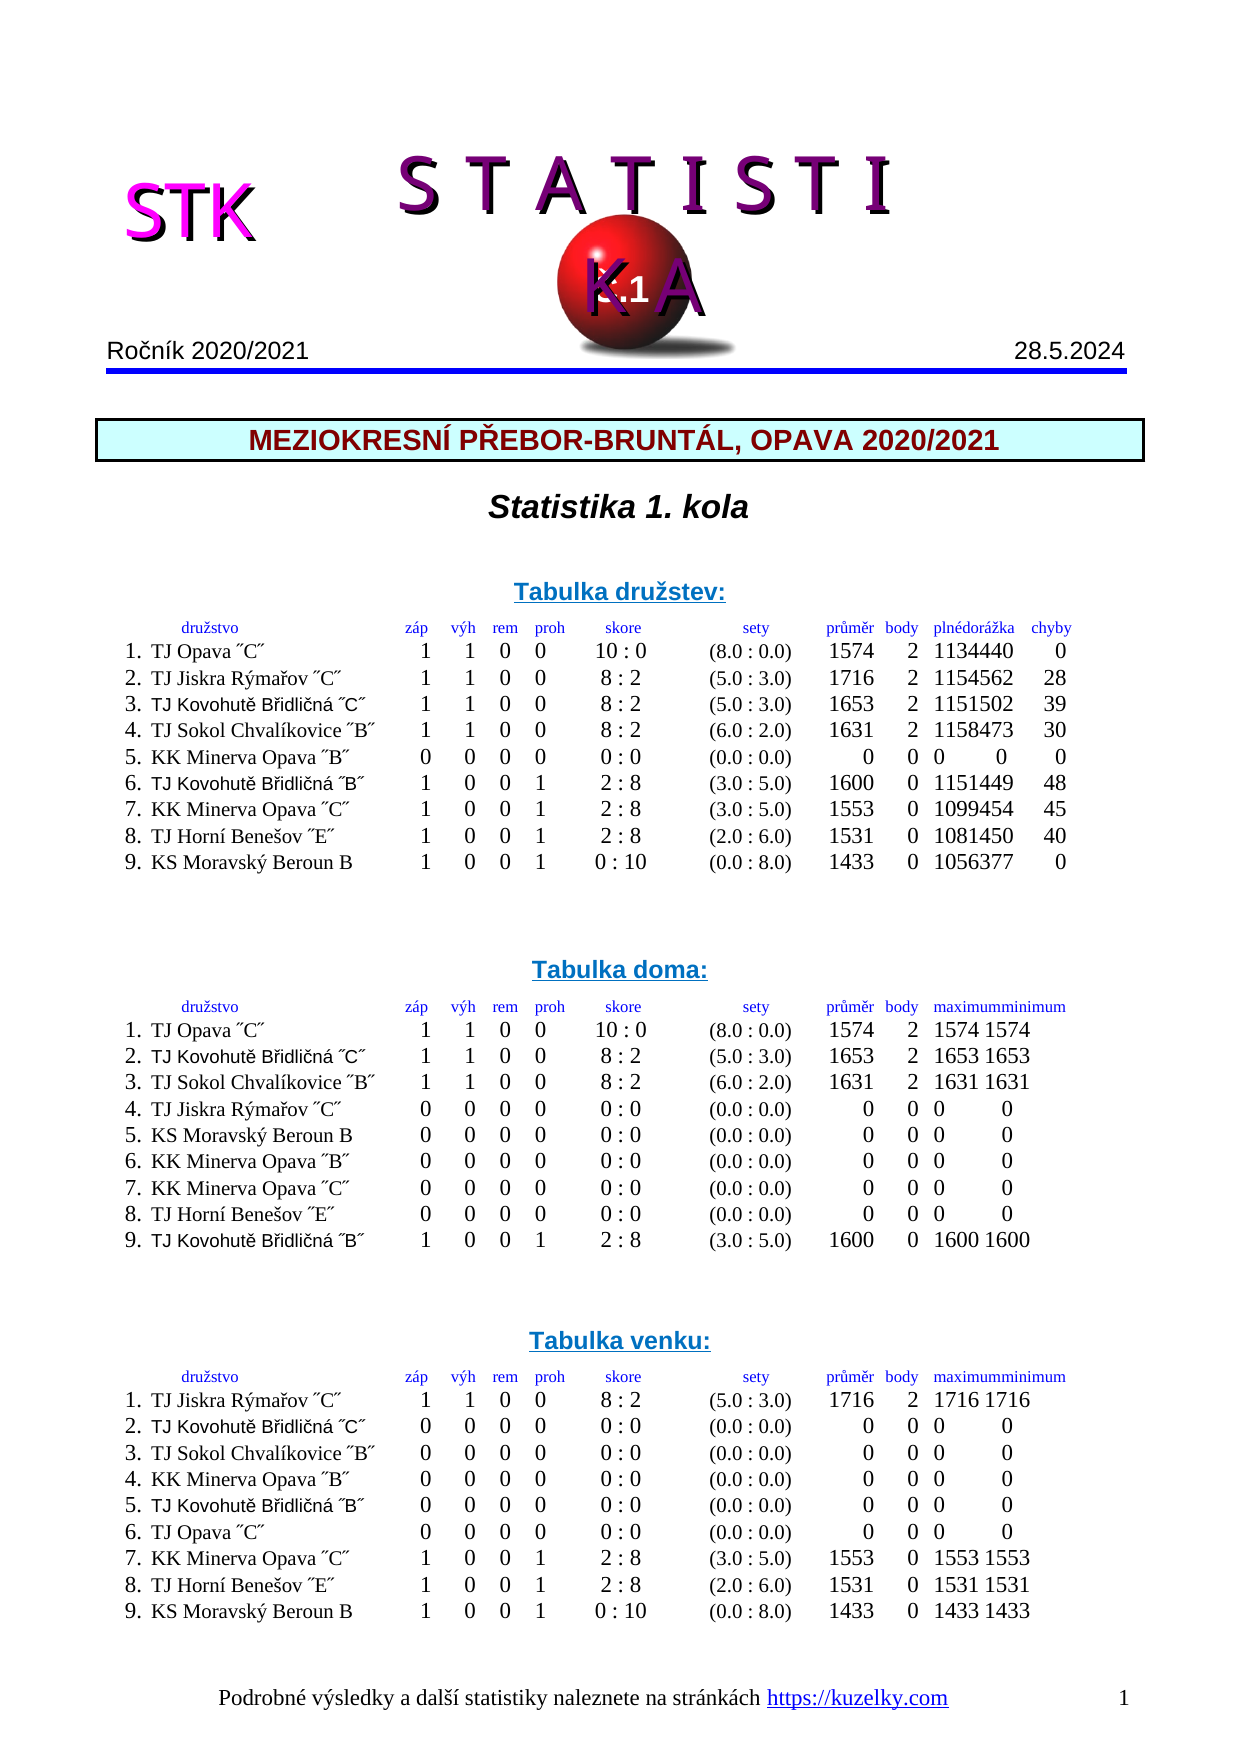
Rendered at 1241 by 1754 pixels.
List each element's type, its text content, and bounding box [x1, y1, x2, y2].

text družstvo záp výh rem proh skore sety průměr body maximum minimum [106, 1367, 1134, 1386]
text 5. KS Moravský Beroun B 0 0 0 0 0 : 0 (0.0 : 0.0) 0 0 0 0 [106, 1121, 1134, 1147]
text 7. KK Minerva Opava ˝C˝ 1 0 0 1 2 : 8 (3.0 : 5.0) 1553 0 1553 1553 [106, 1544, 1134, 1571]
text družstvo záp výh rem proh skore sety průměr body maximum minimum [106, 996, 1134, 1016]
text 6. TJ Kovohutě Břidličná ˝B˝ 1 0 0 1 2 : 8 (3.0 : 5.0) 1600 0 1151 449 48 [106, 769, 1134, 796]
text 2. TJ Kovohutě Břidličná ˝C˝ 1 1 0 0 8 : 2 (5.0 : 3.0) 1653 2 1653 1653 [106, 1042, 1134, 1068]
text 1. TJ Opava ˝C˝ 1 1 0 0 10 : 0 (8.0 : 0.0) 1574 2 1134 440 0 [106, 637, 1134, 664]
text Č.1 [609, 267, 671, 310]
text 9. KS Moravský Beroun B 1 0 0 1 0 : 10 (0.0 : 8.0) 1433 0 1056 377 0 [106, 848, 1134, 874]
text 3. TJ Sokol Chvalíkovice ˝B˝ 0 0 0 0 0 : 0 (0.0 : 0.0) 0 0 0 0 [106, 1439, 1134, 1465]
text 1. TJ Jiskra Rýmařov ˝C˝ 1 1 0 0 8 : 2 (5.0 : 3.0) 1716 2 1716 1716 [106, 1386, 1134, 1412]
text 3. TJ Kovohutě Břidličná ˝C˝ 1 1 0 0 8 : 2 (5.0 : 3.0) 1653 2 1151 502 39 [106, 690, 1134, 716]
text 8. TJ Horní Benešov ˝E˝ 1 0 0 1 2 : 8 (2.0 : 6.0) 1531 0 1081 450 40 [106, 822, 1134, 848]
text Č.1 [687, 267, 1134, 310]
text 5. KK Minerva Opava ˝B˝ 0 0 0 0 0 : 0 (0.0 : 0.0) 0 0 0 0 0 [106, 743, 1134, 769]
text družstvo záp výh rem proh skore sety průměr body plné dorážka chyby [106, 618, 1134, 637]
text 6. TJ Opava ˝C˝ 0 0 0 0 0 : 0 (0.0 : 0.0) 0 0 0 0 [106, 1518, 1134, 1544]
text 2. TJ Jiskra Rýmařov ˝C˝ 1 1 0 0 8 : 2 (5.0 : 3.0) 1716 2 1154 562 28 [106, 664, 1134, 690]
text 9. KS Moravský Beroun B 1 0 0 1 0 : 10 (0.0 : 8.0) 1433 0 1433 1433 [106, 1597, 1134, 1623]
text Č.1 [106, 267, 587, 310]
text 4. KK Minerva Opava ˝B˝ 0 0 0 0 0 : 0 (0.0 : 0.0) 0 0 0 0 [106, 1465, 1134, 1492]
text 4. TJ Jiskra Rýmařov ˝C˝ 0 0 0 0 0 : 0 (0.0 : 0.0) 0 0 0 0 [106, 1095, 1134, 1121]
text 1. TJ Opava ˝C˝ 1 1 0 0 10 : 0 (8.0 : 0.0) 1574 2 1574 1574 [106, 1016, 1134, 1042]
text Statistika 1. kola [106, 487, 1134, 526]
text Ročník 2020/2021 28.5.2024 [106, 336, 1134, 365]
text Tabulka venku: [94, 1326, 1145, 1354]
text 7. KK Minerva Opava ˝C˝ 1 0 0 1 2 : 8 (3.0 : 5.0) 1553 0 1099 454 45 [106, 796, 1134, 822]
text 5. TJ Kovohutě Břidličná ˝B˝ 0 0 0 0 0 : 0 (0.0 : 0.0) 0 0 0 0 [106, 1492, 1134, 1518]
text 9. TJ Kovohutě Břidličná ˝B˝ 1 0 0 1 2 : 8 (3.0 : 5.0) 1600 0 1600 1600 [106, 1226, 1134, 1253]
text Tabulka doma: [94, 955, 1145, 984]
subtitle Meziokresní přebor-Bruntál, Opava 2020/2021 [98, 421, 1142, 459]
text 3. TJ Sokol Chvalíkovice ˝B˝ 1 1 0 0 8 : 2 (6.0 : 2.0) 1631 2 1631 1631 [106, 1068, 1134, 1095]
text 6. KK Minerva Opava ˝B˝ 0 0 0 0 0 : 0 (0.0 : 0.0) 0 0 0 0 [106, 1147, 1134, 1174]
text 2. TJ Kovohutě Břidličná ˝C˝ 0 0 0 0 0 : 0 (0.0 : 0.0) 0 0 0 0 [106, 1412, 1134, 1439]
text 4. TJ Sokol Chvalíkovice ˝B˝ 1 1 0 0 8 : 2 (6.0 : 2.0) 1631 2 1158 473 30 [106, 716, 1134, 743]
text Tabulka družstev: [94, 577, 1145, 606]
text 8. TJ Horní Benešov ˝E˝ 1 0 0 1 2 : 8 (2.0 : 6.0) 1531 0 1531 1531 [106, 1571, 1134, 1597]
text 8. TJ Horní Benešov ˝E˝ 0 0 0 0 0 : 0 (0.0 : 0.0) 0 0 0 0 [106, 1200, 1134, 1226]
text 7. KK Minerva Opava ˝C˝ 0 0 0 0 0 : 0 (0.0 : 0.0) 0 0 0 0 [106, 1174, 1134, 1200]
